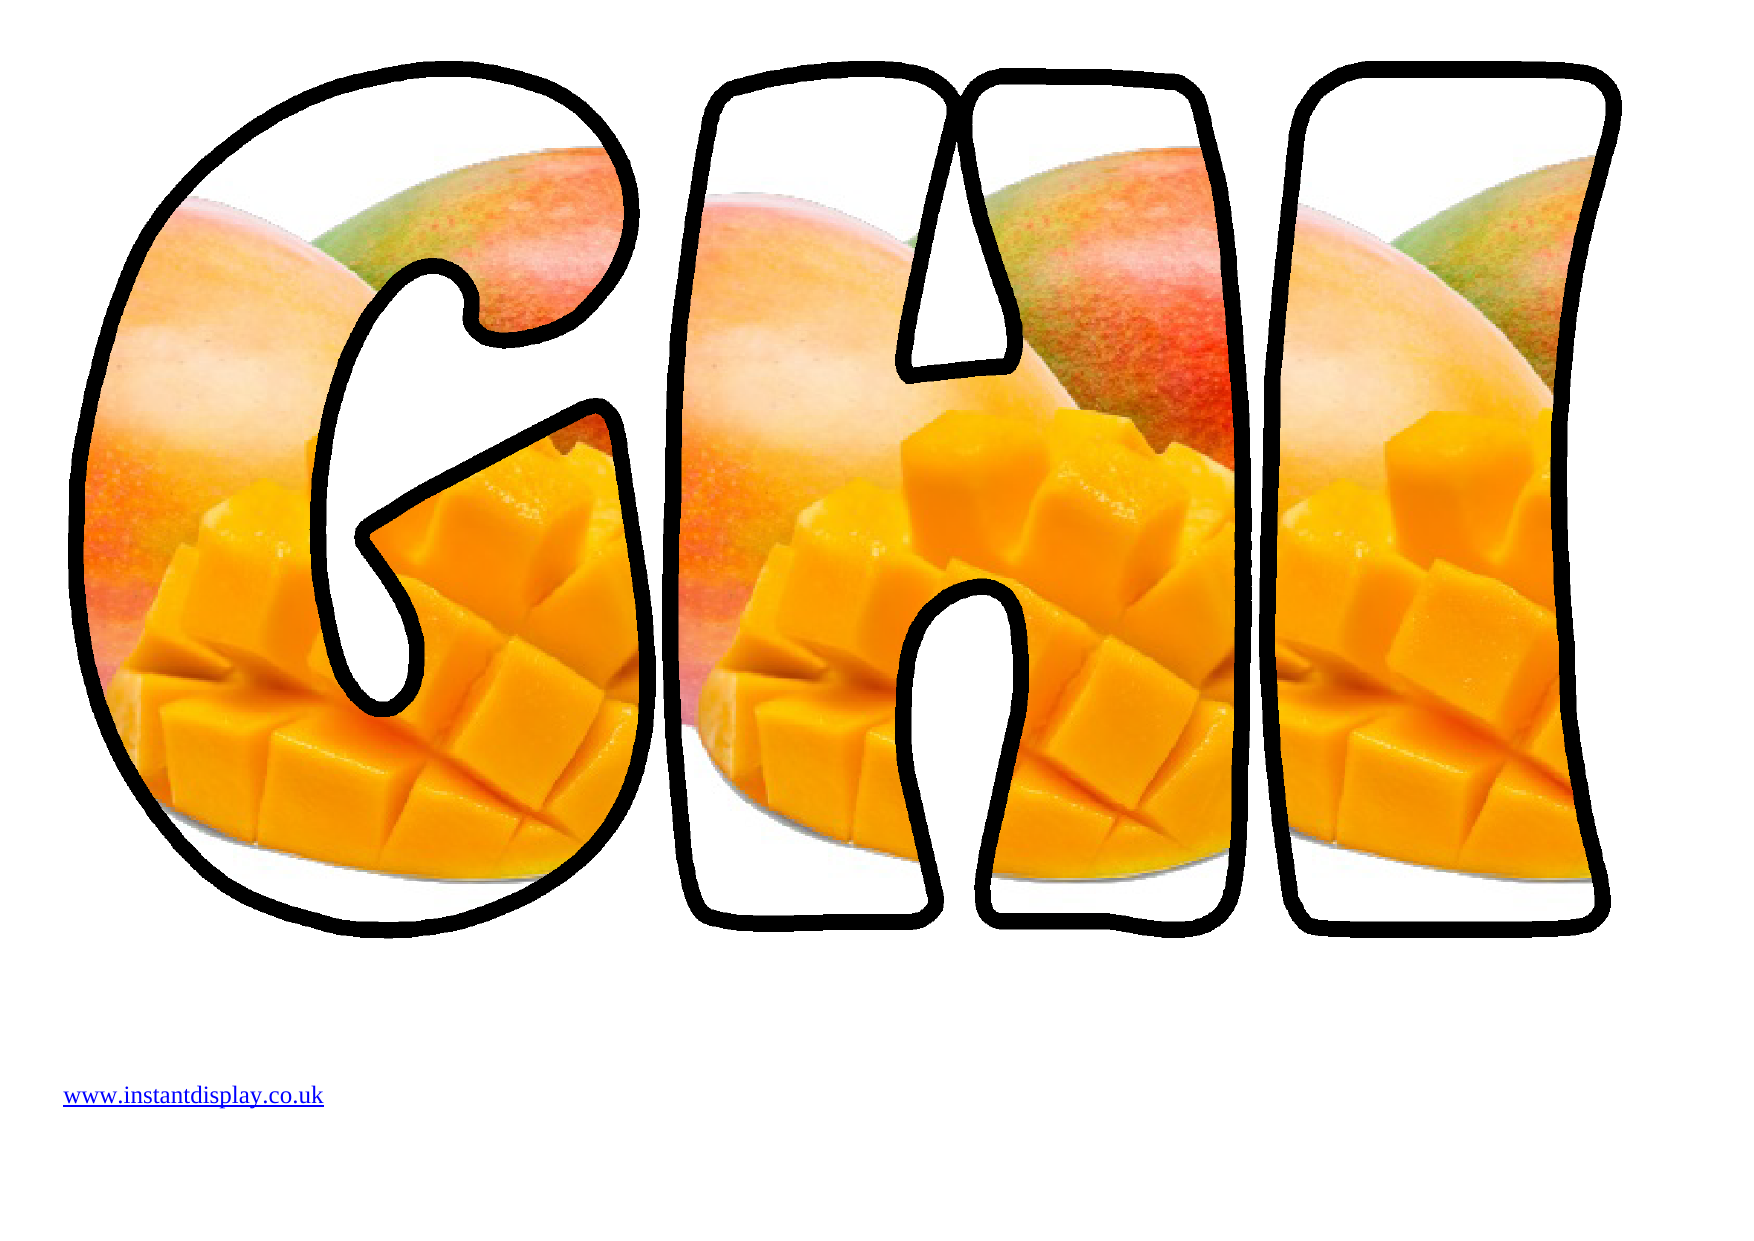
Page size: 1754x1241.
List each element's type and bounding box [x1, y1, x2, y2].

picture [63, 56, 1626, 941]
